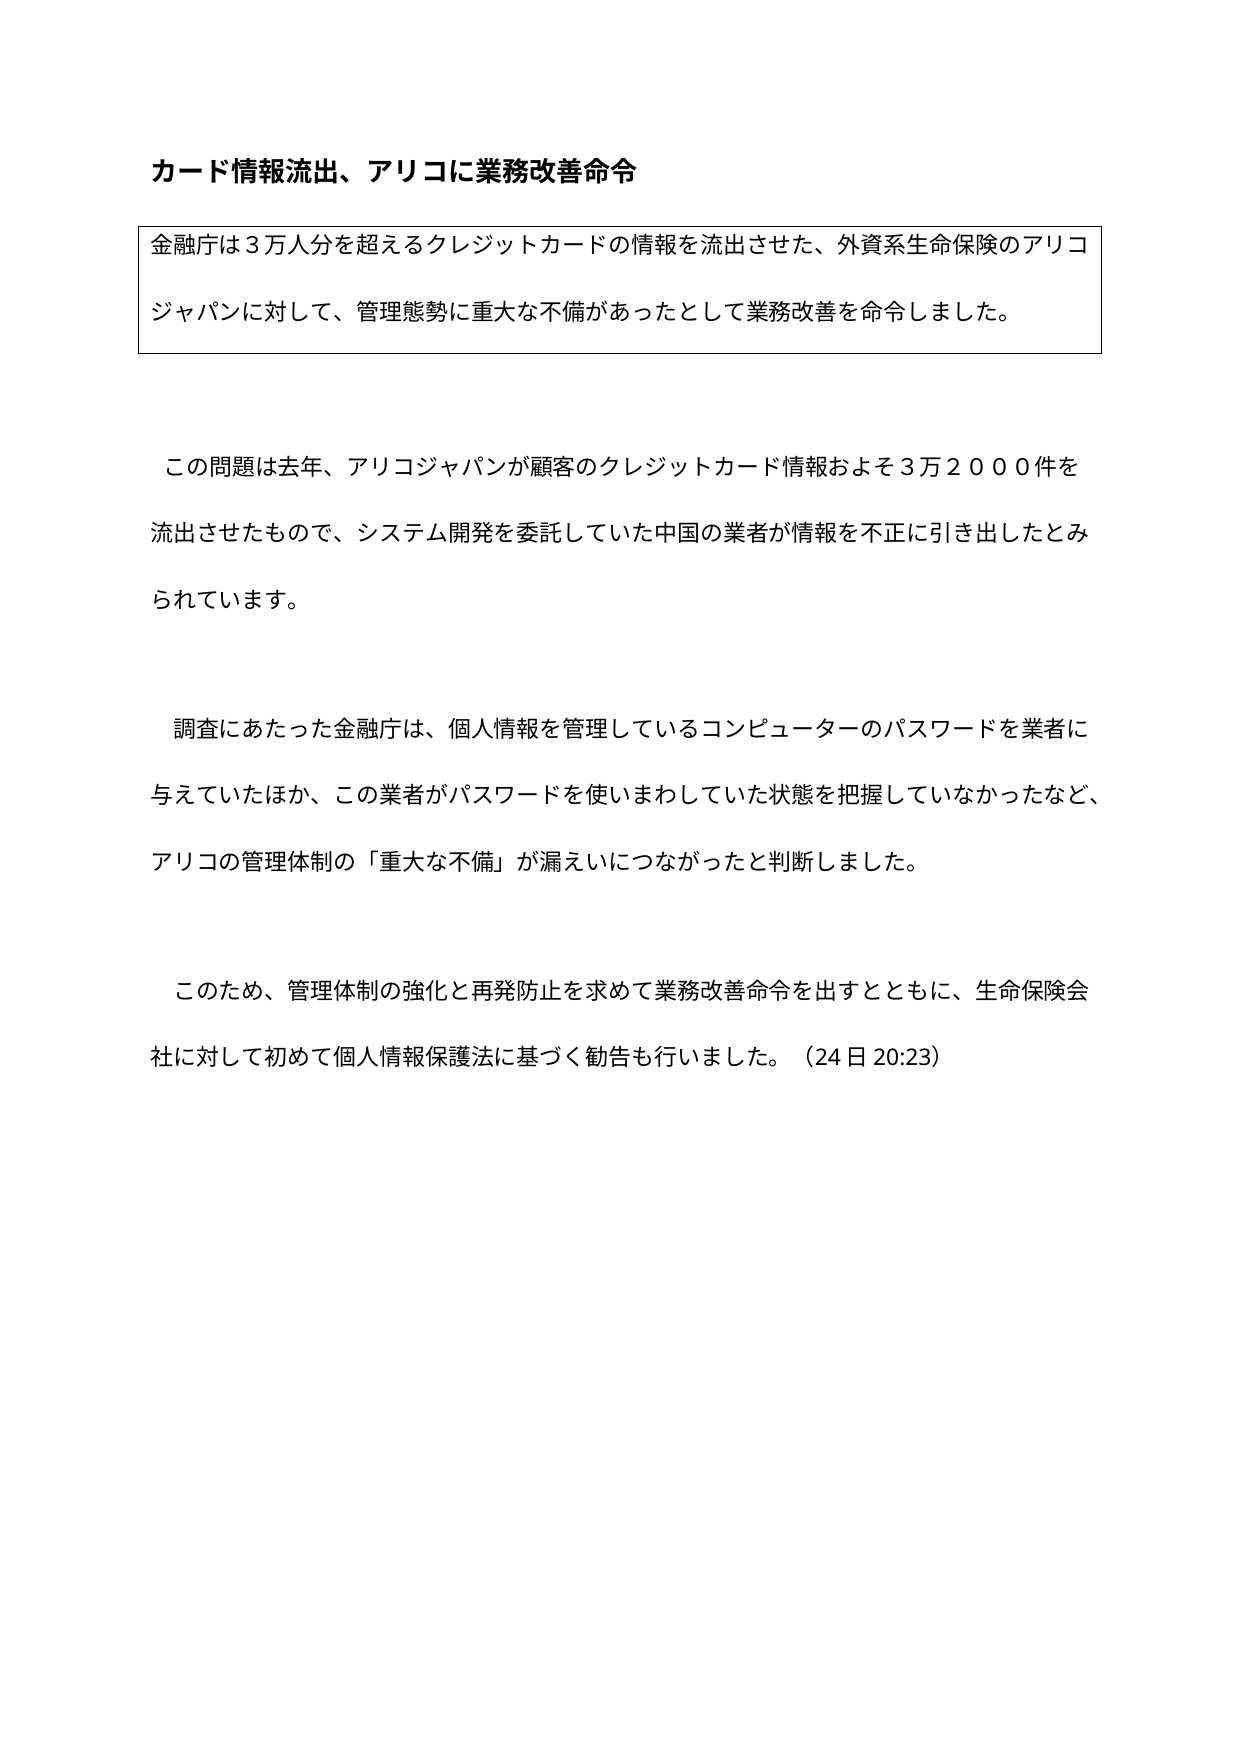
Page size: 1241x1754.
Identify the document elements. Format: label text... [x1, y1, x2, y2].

text カード情報流出、アリコに業務改善命令 [150, 150, 1090, 189]
table_header 金融庁は３万人分を超えるクレジットカードの情報を流出させた、外資系生命保険のアリコジャパンに対して、管理態勢に重大な不備があったとして業務改善を命令しました。 [139, 227, 1101, 353]
text この問題は去年、アリコジャパンが顧客のクレジットカード情報およそ３万２０００件を流出させたもので、システム開発を委託していた中国の業者が情報を不正に引き出したとみられています。 調査にあたった金融庁は、個人情報を管理しているコンピューターのパスワードを業者に与えていたほか、この業者がパスワードを使いまわしていた状態を把握していなかったなど、アリコの管理体制の「重大な不備」が漏えいにつながったと判断しました。 このため、管理体制の強化と再発防止を求めて業務改善命令を出すとともに、生命保険会社に対して初めて個人情報保護法に基づく勧告も行いました。（24日20:23） [150, 449, 1090, 1072]
